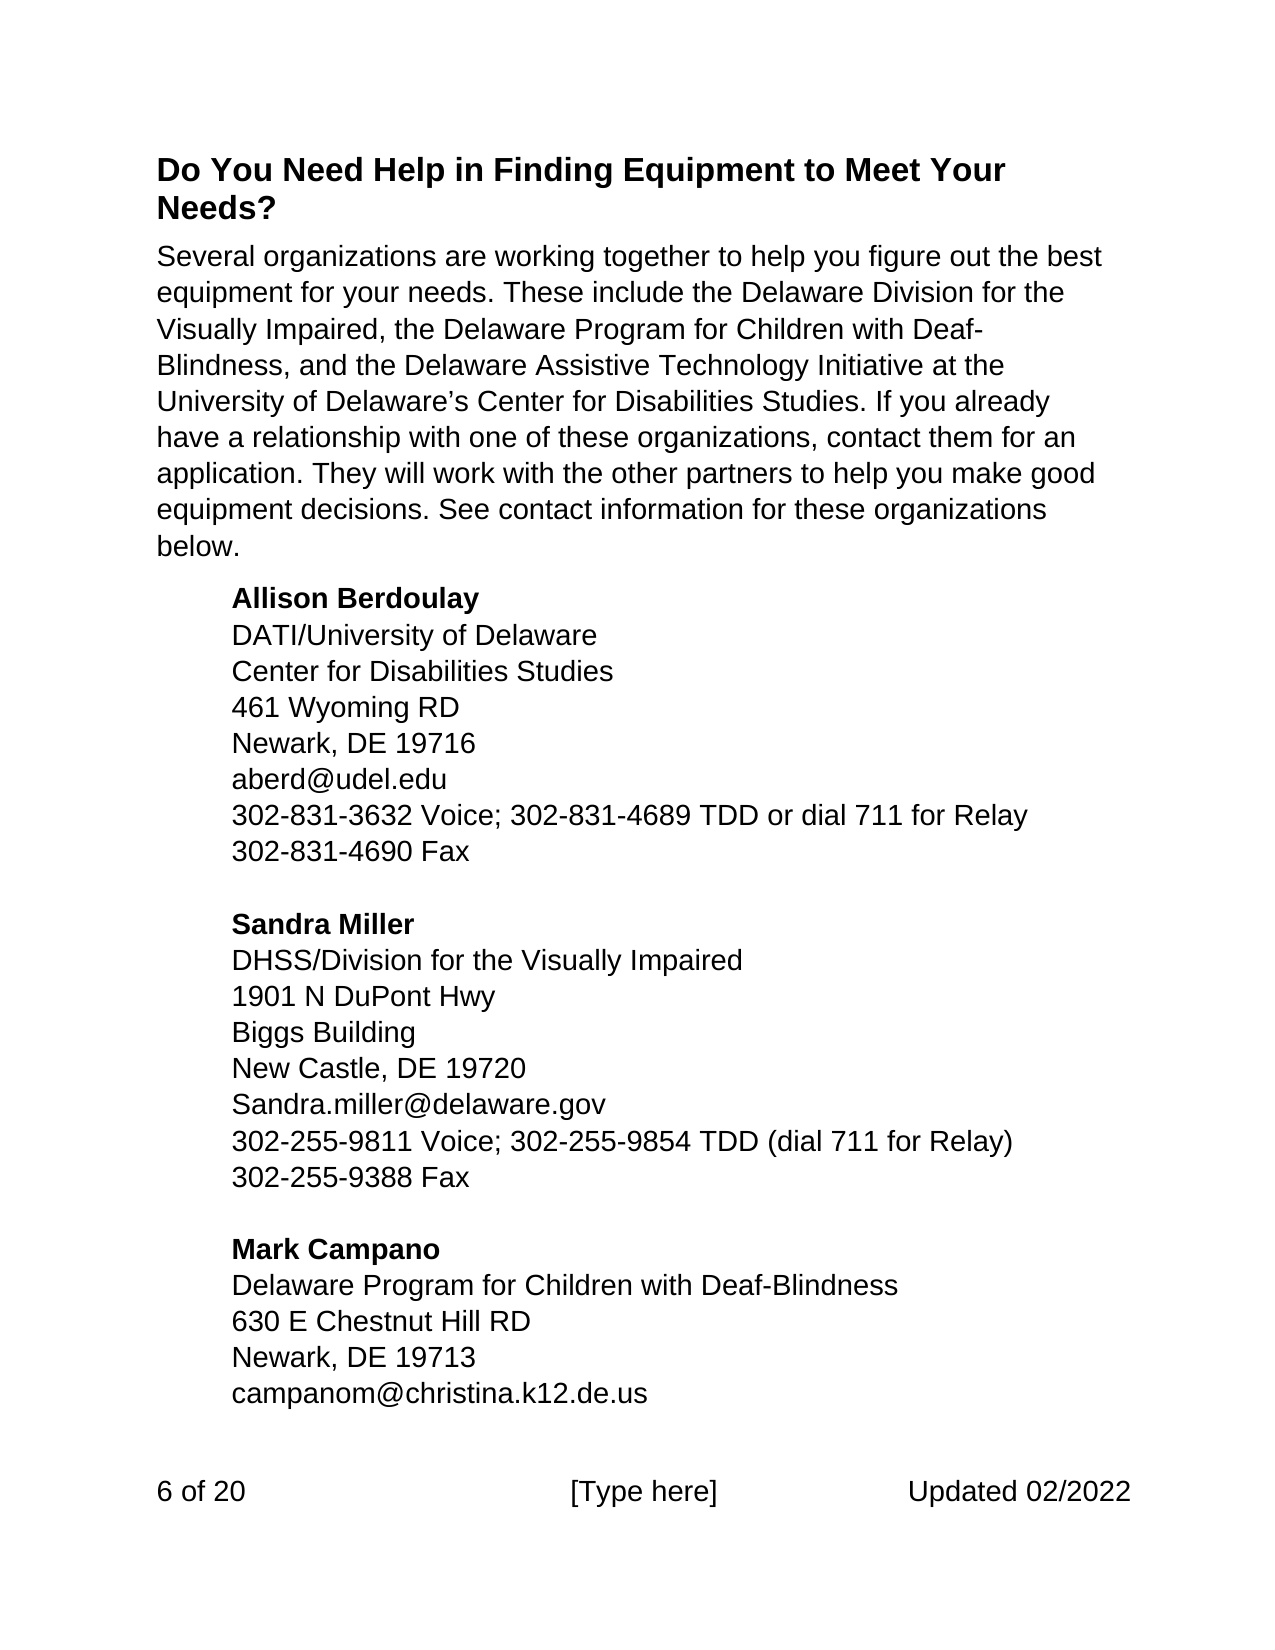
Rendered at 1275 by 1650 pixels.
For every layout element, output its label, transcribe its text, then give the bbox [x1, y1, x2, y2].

list Center for Disabilities Studies [231, 654, 1118, 687]
list 1901 N DuPont Hwy [231, 979, 1118, 1012]
list 461 Wyoming RD [231, 690, 1118, 723]
list 630 E Chestnut Hill RD [231, 1304, 1118, 1338]
list campanom@christina.k12.de.us [231, 1377, 1118, 1410]
list 302-831-3632 Voice; 302-831-4689 TDD or dial 711 for Relay [231, 798, 1118, 832]
list Newark, DE 19716 [231, 726, 1118, 759]
list Mark Campano [231, 1232, 1118, 1266]
list Newark, DE 19713 [231, 1340, 1118, 1374]
list 302-255-9388 Fax [231, 1160, 1118, 1193]
text Several organizations are working together to help you figure out the best equipment for your needs. These include the Delaware Division for the Visually Impaired, the Delaware Program for Children with Deaf-Blindness, and the Delaware Assistive Technology Initiative at the University of Delaware’s Center for Disabilities Studies. If you already have a relationship with one of these organizations, contact them for an application. They will work with the other partners to help you make good equipment decisions. See contact information for these organizations below. [156, 239, 1118, 562]
list aberd@udel.edu [231, 762, 1118, 796]
subtitle Do You Need Help in Finding Equipment to Meet Your Needs? [156, 150, 1118, 227]
list 302-255-9811 Voice; 302-255-9854 TDD (dial 711 for Relay) [231, 1123, 1118, 1157]
list Sandra.miller@delaware.gov [231, 1087, 1118, 1121]
list Sandra Miller [231, 907, 1118, 940]
list Allison Berdoulay [231, 581, 1118, 615]
list Biggs Building [231, 1015, 1118, 1049]
list New Castle, DE 19720 [231, 1051, 1118, 1085]
list DHSS/Division for the Visually Impaired [231, 943, 1118, 976]
list DATI/University of Delaware [231, 617, 1118, 651]
list Delaware Program for Children with Deaf-Blindness [231, 1268, 1118, 1302]
list 302-831-4690 Fax [231, 834, 1118, 868]
